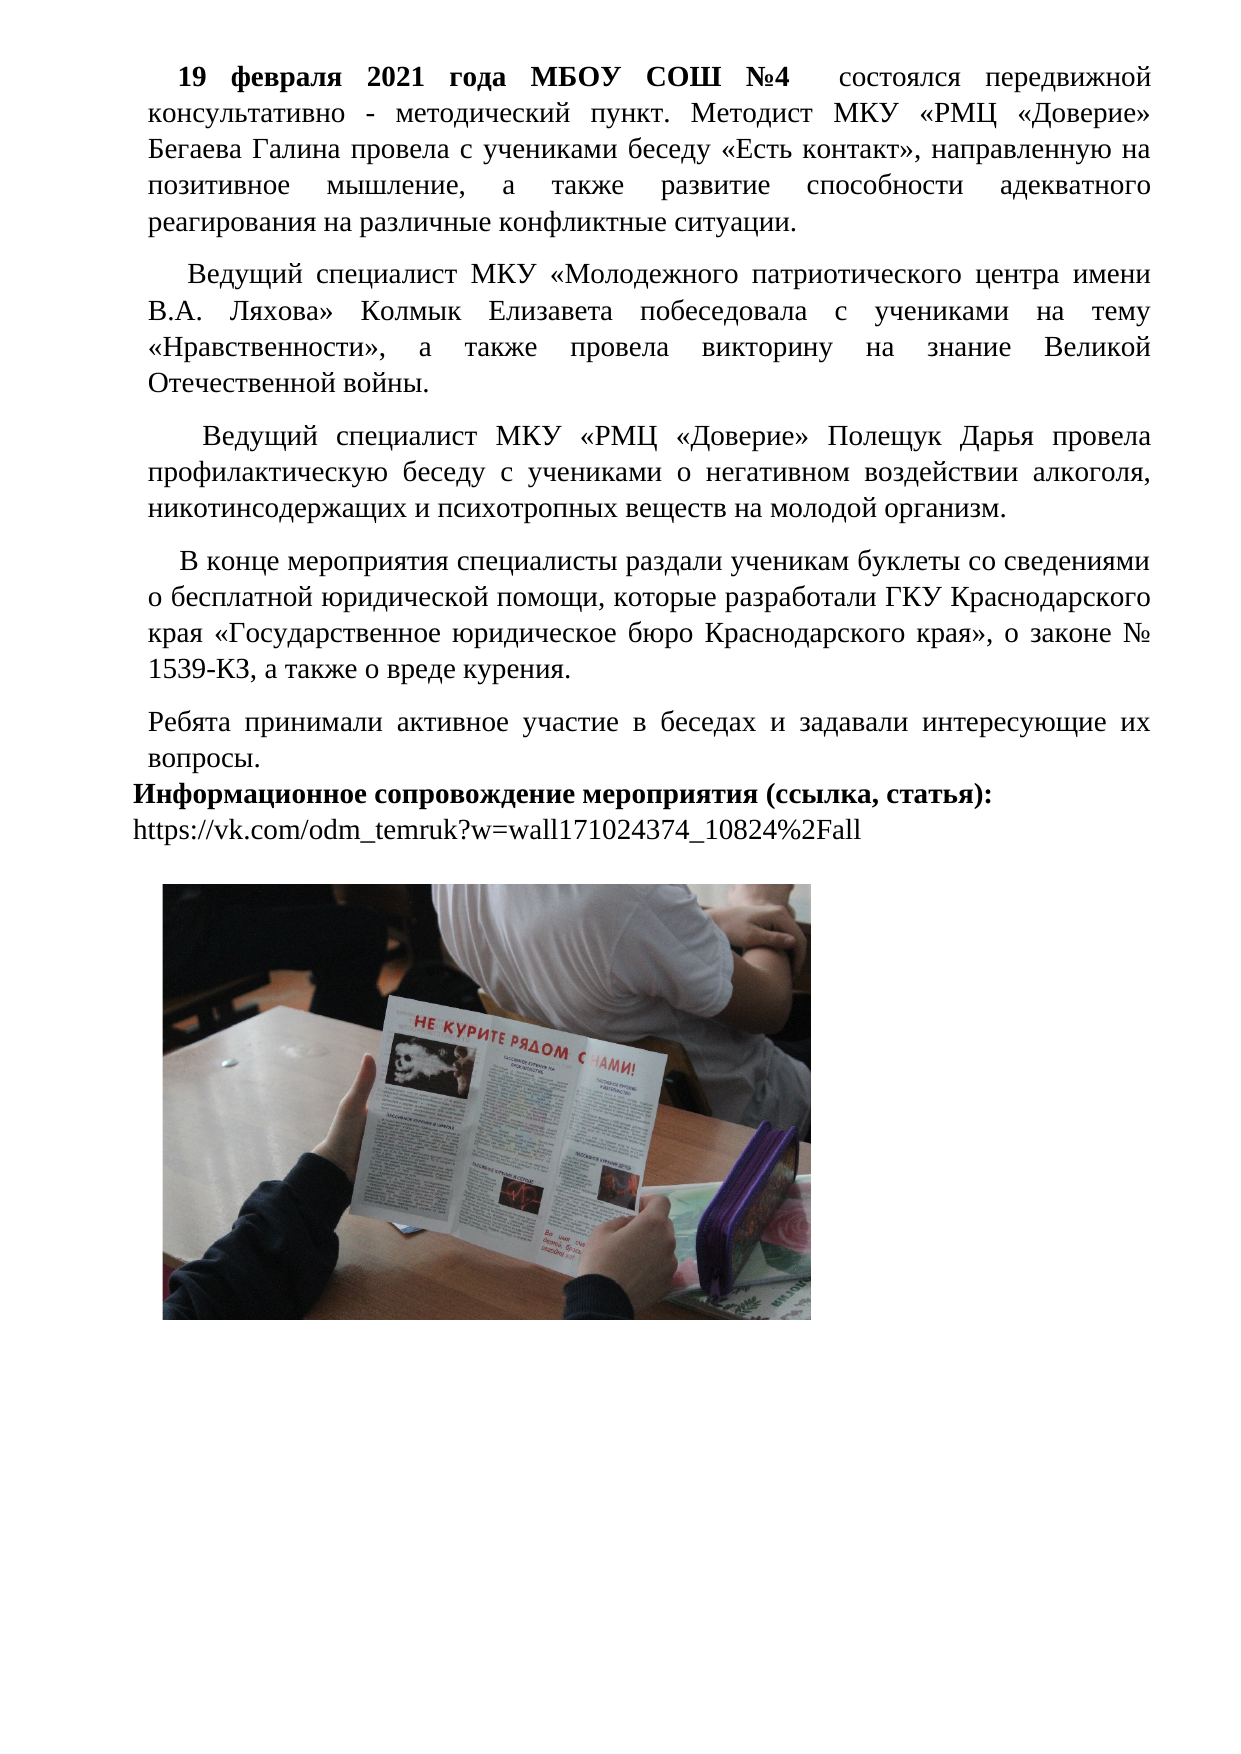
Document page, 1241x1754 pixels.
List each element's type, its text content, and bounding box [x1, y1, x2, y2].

picture [162, 884, 811, 1320]
text Ведущий специалист МКУ «РМЦ «Доверие» Полещук Дарья провела профилактическую беседу с учениками о негативном воздействии алкоголя, никотинсодержащих и психотропных веществ на молодой организм. [148, 418, 1152, 523]
text 19 февраля 2021 года МБОУ СОШ №4 состоялся передвижной консультативно - методический пункт. Методист МКУ «РМЦ «Доверие» Бегаева Галина провела с учениками беседу «Есть контакт», направленную на позитивное мышление, а также развитие способности адекватного реагирования на различные конфликтные ситуации. [148, 59, 1152, 237]
text Ребята принимали активное участие в беседах и задавали интересующие их вопросы. [148, 704, 1152, 774]
text Ведущий специалист МКУ «Молодежного патриотического центра имени В.А. Ляхова» Колмык Елизавета побеседовала с учениками на тему «Нравственности», а также провела викторину на знание Великой Отечественной войны. [148, 256, 1152, 398]
text https://vk.com/odm_temruk?w=wall171024374_10824%2Fall [133, 812, 1152, 846]
text В конце мероприятия специалисты раздали ученикам буклеты со сведениями о бесплатной юридической помощи, которые разработали ГКУ Краснодарского края «Государственное юридическое бюро Краснодарского края», о законе № 1539-КЗ, а также о вреде курения. [148, 543, 1152, 685]
text Информационное сопровождение мероприятия (ссылка, статья): [133, 776, 1152, 810]
